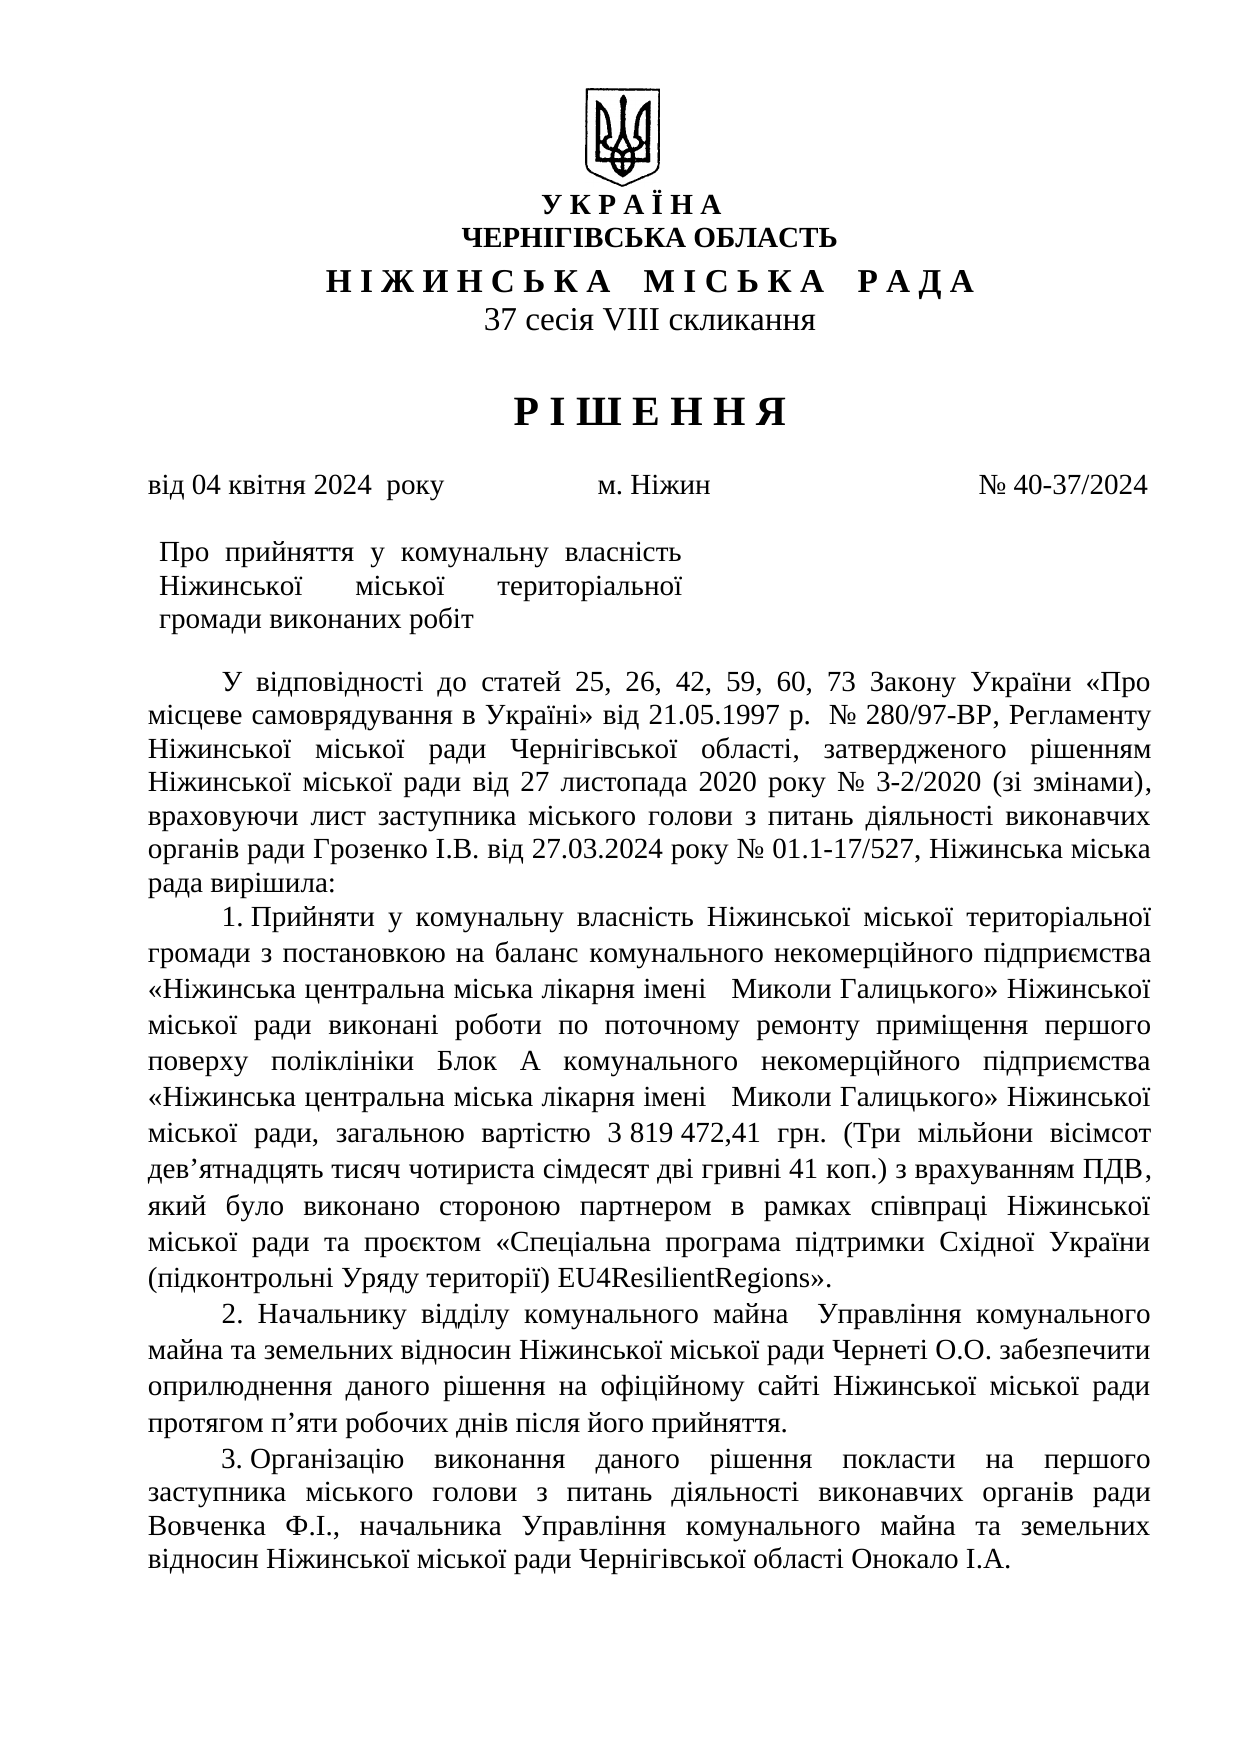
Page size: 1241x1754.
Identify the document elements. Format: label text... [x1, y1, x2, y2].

text Р І Ш Е Н Н Я [148, 386, 1152, 434]
text 1. Прийняти у комунальну власність Ніжинської міської територіальної громади з постановкою на баланс комунального некомерційного підприємства «Ніжинська центральна міська лікарня імені Миколи Галицького» Ніжинської міської ради виконані роботи по поточному ремонту приміщення першого поверху поліклініки Блок А комунального некомерційного підприємства «Ніжинська центральна міська лікарня імені Миколи Галицького» Ніжинської міської ради, загальною вартістю 3 819 472,41 грн. (Три мільйони вісімсот дев’ятнадцять тисяч чотириста сімдесят дві гривні 41 коп.) з врахуванням ПДВ, який було виконано стороною партнером в рамках співпраці Ніжинської міської ради та проєктом «Спеціальна програма підтримки Східної України (підконтрольні Уряду території) EU4ResilientRegions». [148, 899, 1152, 1294]
picture [585, 88, 660, 187]
table_header Про прийняття у комунальну власність Ніжинської міської територіальної громади виконаних робіт [148, 535, 694, 635]
text ЧЕРНІГІВСЬКА ОБЛАСТЬ [148, 221, 1152, 254]
text від 04 квітня 2024 року м. Ніжин № 40-37/2024 [148, 467, 1152, 501]
text 37 сесія VIII скликання [148, 300, 1152, 338]
text Н І Ж И Н С Ь К А М І С Ь К А Р А Д А [148, 261, 1152, 300]
text 2. Начальнику відділу комунального майна Управління комунального майна та земельних відносин Ніжинської міської ради Чернеті О.О. забезпечити оприлюднення даного рішення на офіційному сайті Ніжинської міської ради протягом п’яти робочих днів після його прийняття. [148, 1296, 1152, 1438]
text У К Р А Ї Н А [148, 187, 1152, 221]
text 3. Організацію виконання даного рішення покласти на першого заступника міського голови з питань діяльності виконавчих органів ради Вовченка Ф.І., начальника Управління комунального майна та земельних відносин Ніжинської міської ради Чернігівської області Онокало І.А. [148, 1441, 1152, 1575]
text У відповідності до статей 25, 26, 42, 59, 60, 73 Закону України «Про місцеве самоврядування в Україні» від 21.05.1997 р. № 280/97-ВР, Регламенту Ніжинської міської ради Чернігівської області, затвердженого рішенням Ніжинської міської ради від 27 листопада 2020 року № 3-2/2020 (зі змінами), враховуючи лист заступника міського голови з питань діяльності виконавчих органів ради Грозенко І.В. від 27.03.2024 року № 01.1-17/527, Ніжинська міська рада вирішила: [148, 664, 1152, 899]
